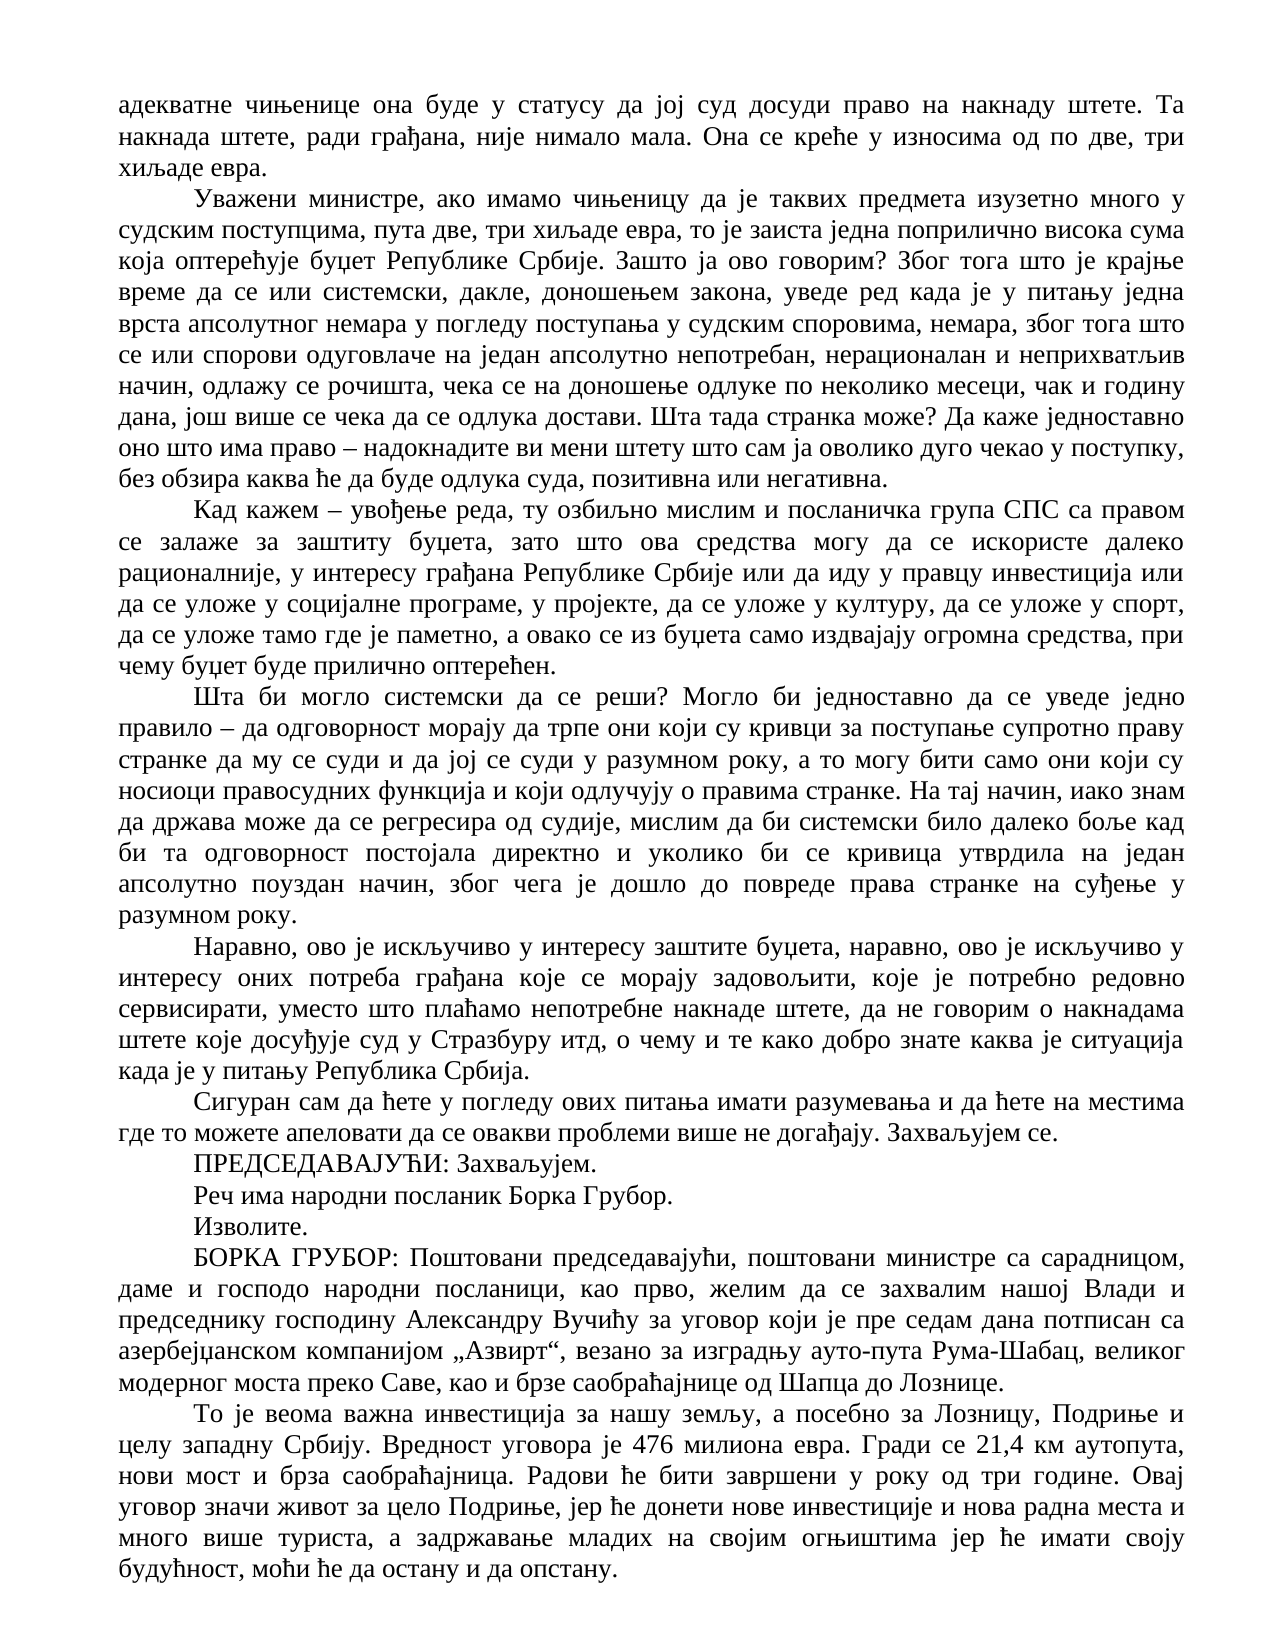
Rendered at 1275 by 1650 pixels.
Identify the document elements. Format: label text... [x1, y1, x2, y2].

text ПРЕДСЕДАВАЈУЋИ: Захваљујем. [118, 1148, 1186, 1179]
text Наравно, ово је искључиво у интересу заштите буџета, наравно, ово је искључиво у интересу оних потреба грађана које се морају задовољити, које је потребно редовно сервисирати, уместо што плаћамо непотребне накнаде штете, да не говорим о накнадама штете које досуђује суд у Стразбуру итд, о чему и те како добро знате каква је ситуација када је у питању Република Србија. [118, 929, 1186, 1085]
text Уважени министре, ако имамо чињеницу да је таквих предмета изузетно много у судским поступцима, пута две, три хиљаде евра, то је заиста једна поприлично висока сума која оптерећује буџет Републике Србије. Зашто ја ово говорим? Због тога што је крајње време да се или системски, дакле, доношењем закона, уведе ред када је у питању једна врста апсолутног немара у погледу поступања у судским споровима, немара, због тога што се или спорови одуговлаче на један апсолутно непотребан, нерационалан и неприхватљив начин, одлажу се рочишта, чека се на доношење одлуке по неколико месеци, чак и годину дана, још више се чека да се одлука достави. Шта тада странка може? Да каже једноставно оно што има право – надокнадите ви мени штету што сам ја оволико дуго чекао у поступку, без обзира каква ће да буде одлука суда, позитивна или негативна. [118, 182, 1186, 493]
text Реч има народни посланик Борка Грубор. [118, 1179, 1186, 1210]
text Шта би могло системски да се реши? Могло би једноставно да се уведе једно правило – да одговорност морају да трпе они који су кривци за поступање супротно праву странке да му се суди и да јој се суди у разумном року, а то могу бити само они који су носиоци правосудних функција и који одлучују о правима странке. На тај начин, иако знам да држава може да се регресира од судије, мислим да би системски било далеко боље кад би та одговорност постојала директно и уколико би се кривица утврдила на један апсолутно поуздан начин, због чега је дошло до повреде права странке на суђење у разумном року. [118, 680, 1186, 929]
text Изволите. [118, 1210, 1186, 1241]
text Сигуран сам да ћете у погледу ових питања имати разумевања и да ћете на местима где то можете апеловати да се овакви проблеми више не догађају. Захваљујем се. [118, 1085, 1186, 1148]
text То је веома важна инвестиција за нашу земљу, а посебно за Лозницу, Подриње и целу западну Србију. Вредност уговора је 476 милиона евра. Гради се 21,4 км аутопута, нови мост и брза саобраћајница. Радови ће бити завршени у року од три године. Овај уговор значи живот за цело Подриње, јер ће донети нове инвестиције и нова радна места и много више туриста, а задржавање младих на својим огњиштима јер ће имати своју будућност, моћи ће да остану и да опстану. [118, 1397, 1186, 1584]
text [118, 89, 1186, 182]
text Кад кажем – увођење реда, ту озбиљно мислим и посланичка група СПС са правом се залаже за заштиту буџета, зато што ова средства могу да се искористе далеко рационалније, у интересу грађана Републике Србије или да иду у правцу инвестиција или да се уложе у социјалне програме, у пројекте, да се уложе у културу, да се уложе у спорт, да се уложе тамо где је паметно, а овако се из буџета само издвајају огромна средства, при чему буџет буде прилично оптерећен. [118, 493, 1186, 680]
text БОРКА ГРУБОР: Поштовани председавајући, поштовани министре са сарадницом, даме и господо народни посланици, као прво, желим да се захвалим нашој Влади и председнику господину Александру Вучићу за уговор који је пре седам дана потписан са азербејџанском компанијом „Азвирт“, везано за изградњу ауто-пута Рума-Шабац, великог модерног моста преко Саве, као и брзе саобраћајнице од Шапца до Лознице. [118, 1241, 1186, 1397]
